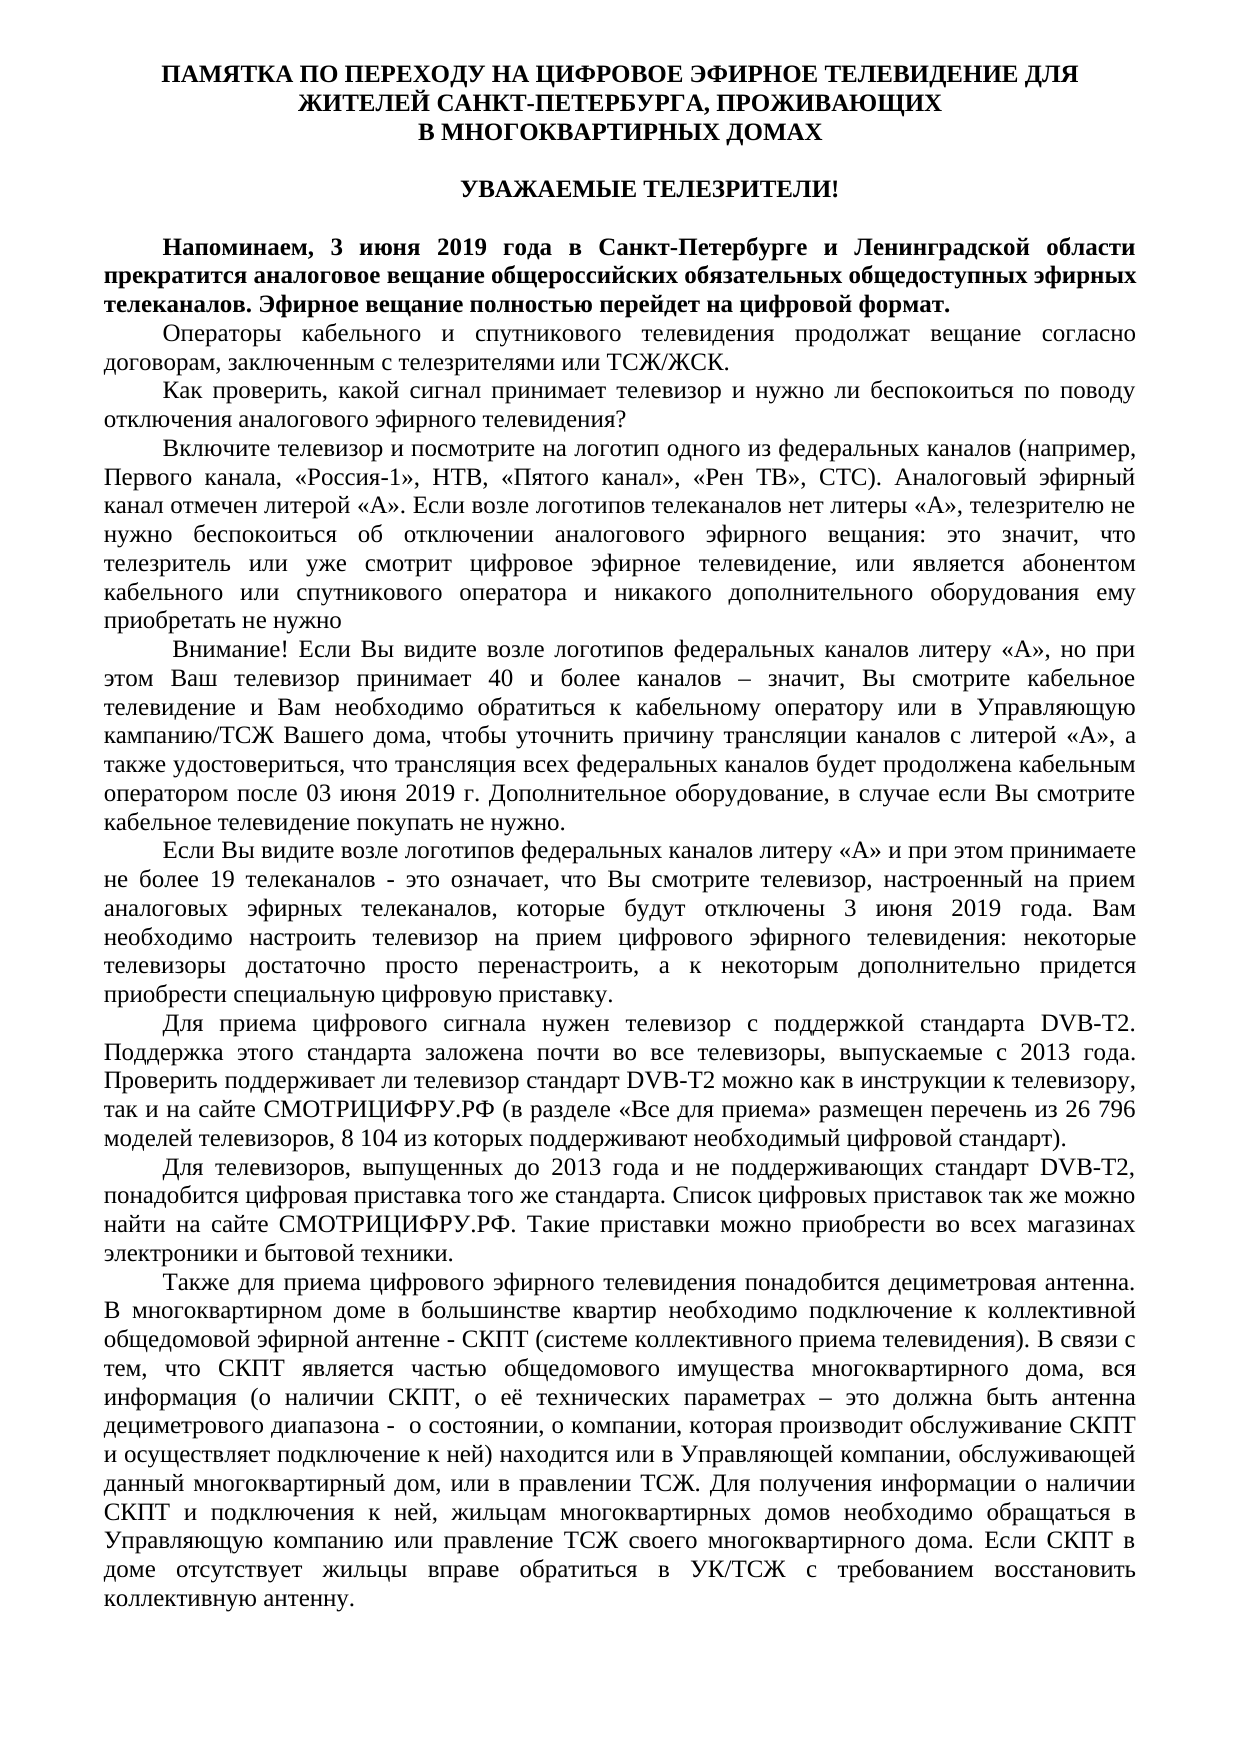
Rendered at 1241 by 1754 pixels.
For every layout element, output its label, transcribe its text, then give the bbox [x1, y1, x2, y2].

text Внимание! Если Вы видите возле логотипов федеральных каналов литеру «А», но при этом Ваш телевизор принимает 40 и более каналов – значит, Вы смотрите кабельное телевидение и Вам необходимо обратиться к кабельному оператору или в Управляющую кампанию/ТСЖ Вашего дома, чтобы уточнить причину трансляции каналов с литерой «А», а также удостовериться, что трансляция всех федеральных каналов будет продолжена кабельным оператором после 03 июня 2019 г. Дополнительное оборудование, в случае если Вы смотрите кабельное телевидение покупать не нужно. [103, 634, 1137, 835]
text Включите телевизор и посмотрите на логотип одного из федеральных каналов (например, Первого канала, «Россия-1», НТВ, «Пятого канал», «Рен ТВ», СТС). Аналоговый эфирный канал отмечен литерой «А». Если возле логотипов телеканалов нет литеры «А», телезрителю не нужно беспокоиться об отключении аналогового эфирного вещания: это значит, что телезритель или уже смотрит цифровое эфирное телевидение, или является абонентом кабельного или спутникового оператора и никакого дополнительного оборудования ему приобретать не нужно [103, 433, 1137, 634]
text УВАЖАЕМЫЕ ТЕЛЕЗРИТЕЛИ! [103, 174, 1137, 203]
text Как проверить, какой сигнал принимает телевизор и нужно ли беспокоиться по поводу отключения аналогового эфирного телевидения? [103, 375, 1137, 433]
text Также для приема цифрового эфирного телевидения понадобится дециметровая антенна. В многоквартирном доме в большинстве квартир необходимо подключение к коллективной общедомовой эфирной антенне - СКПТ (системе коллективного приема телевидения). В связи с тем, что СКПТ является частью общедомового имущества многоквартирного дома, вся информация (о наличии СКПТ, о её технических параметрах – это должна быть антенна дециметрового диапазона - о состоянии, о компании, которая производит обслуживание СКПТ и осуществляет подключение к ней) находится или в Управляющей компании, обслуживающей данный многоквартирный дом, или в правлении ТСЖ. Для получения информации о наличии СКПТ и подключения к ней, жильцам многоквартирных домов необходимо обращаться в Управляющую компанию или правление ТСЖ своего многоквартирного дома. Если СКПТ в доме отсутствует жильцы вправе обратиться в УК/ТСЖ с требованием восстановить коллективную антенну. [103, 1267, 1137, 1612]
text Напоминаем, 3 июня 2019 года в Санкт-Петербурге и Ленинградской области прекратится аналоговое вещание общероссийских обязательных общедоступных эфирных телеканалов. Эфирное вещание полностью перейдет на цифровой формат. [103, 232, 1137, 318]
text Если Вы видите возле логотипов федеральных каналов литеру «А» и при этом принимаете не более 19 телеканалов - это означает, что Вы смотрите телевизор, настроенный на прием аналоговых эфирных телеканалов, которые будут отключены 3 июня 2019 года. Вам необходимо настроить телевизор на прием цифрового эфирного телевидения: некоторые телевизоры достаточно просто перенастроить, а к некоторым дополнительно придется приобрести специальную цифровую приставку. [103, 835, 1137, 1008]
text В МНОГОКВАРТИРНЫХ ДОМАХ [103, 117, 1137, 145]
text Для приема цифрового сигнала нужен телевизор с поддержкой стандарта DVB-T2. Поддержка этого стандарта заложена почти во все телевизоры, выпускаемые с 2013 года. Проверить поддерживает ли телевизор стандарт DVB-T2 можно как в инструкции к телевизору, так и на сайте СМОТРИЦИФРУ.РФ (в разделе «Все для приема» размещен перечень из 26 796 моделей телевизоров, 8 104 из которых поддерживают необходимый цифровой стандарт). [103, 1008, 1137, 1152]
text Операторы кабельного и спутникового телевидения продолжат вещание согласно договорам, заключенным с телезрителями или ТСЖ/ЖСК. [103, 318, 1137, 375]
text ПАМЯТКА ПО ПЕРЕХОДУ НА ЦИФРОВОЕ ЭФИРНОЕ ТЕЛЕВИДЕНИЕ ДЛЯ ЖИТЕЛЕЙ САНКТ-ПЕТЕРБУРГА, ПРОЖИВАЮЩИХ [103, 59, 1137, 117]
text Для телевизоров, выпущенных до 2013 года и не поддерживающих стандарт DVB-T2, понадобится цифровая приставка того же стандарта. Список цифровых приставок так же можно найти на сайте СМОТРИЦИФРУ.РФ. Такие приставки можно приобрести во всех магазинах электроники и бытовой техники. [103, 1152, 1137, 1267]
